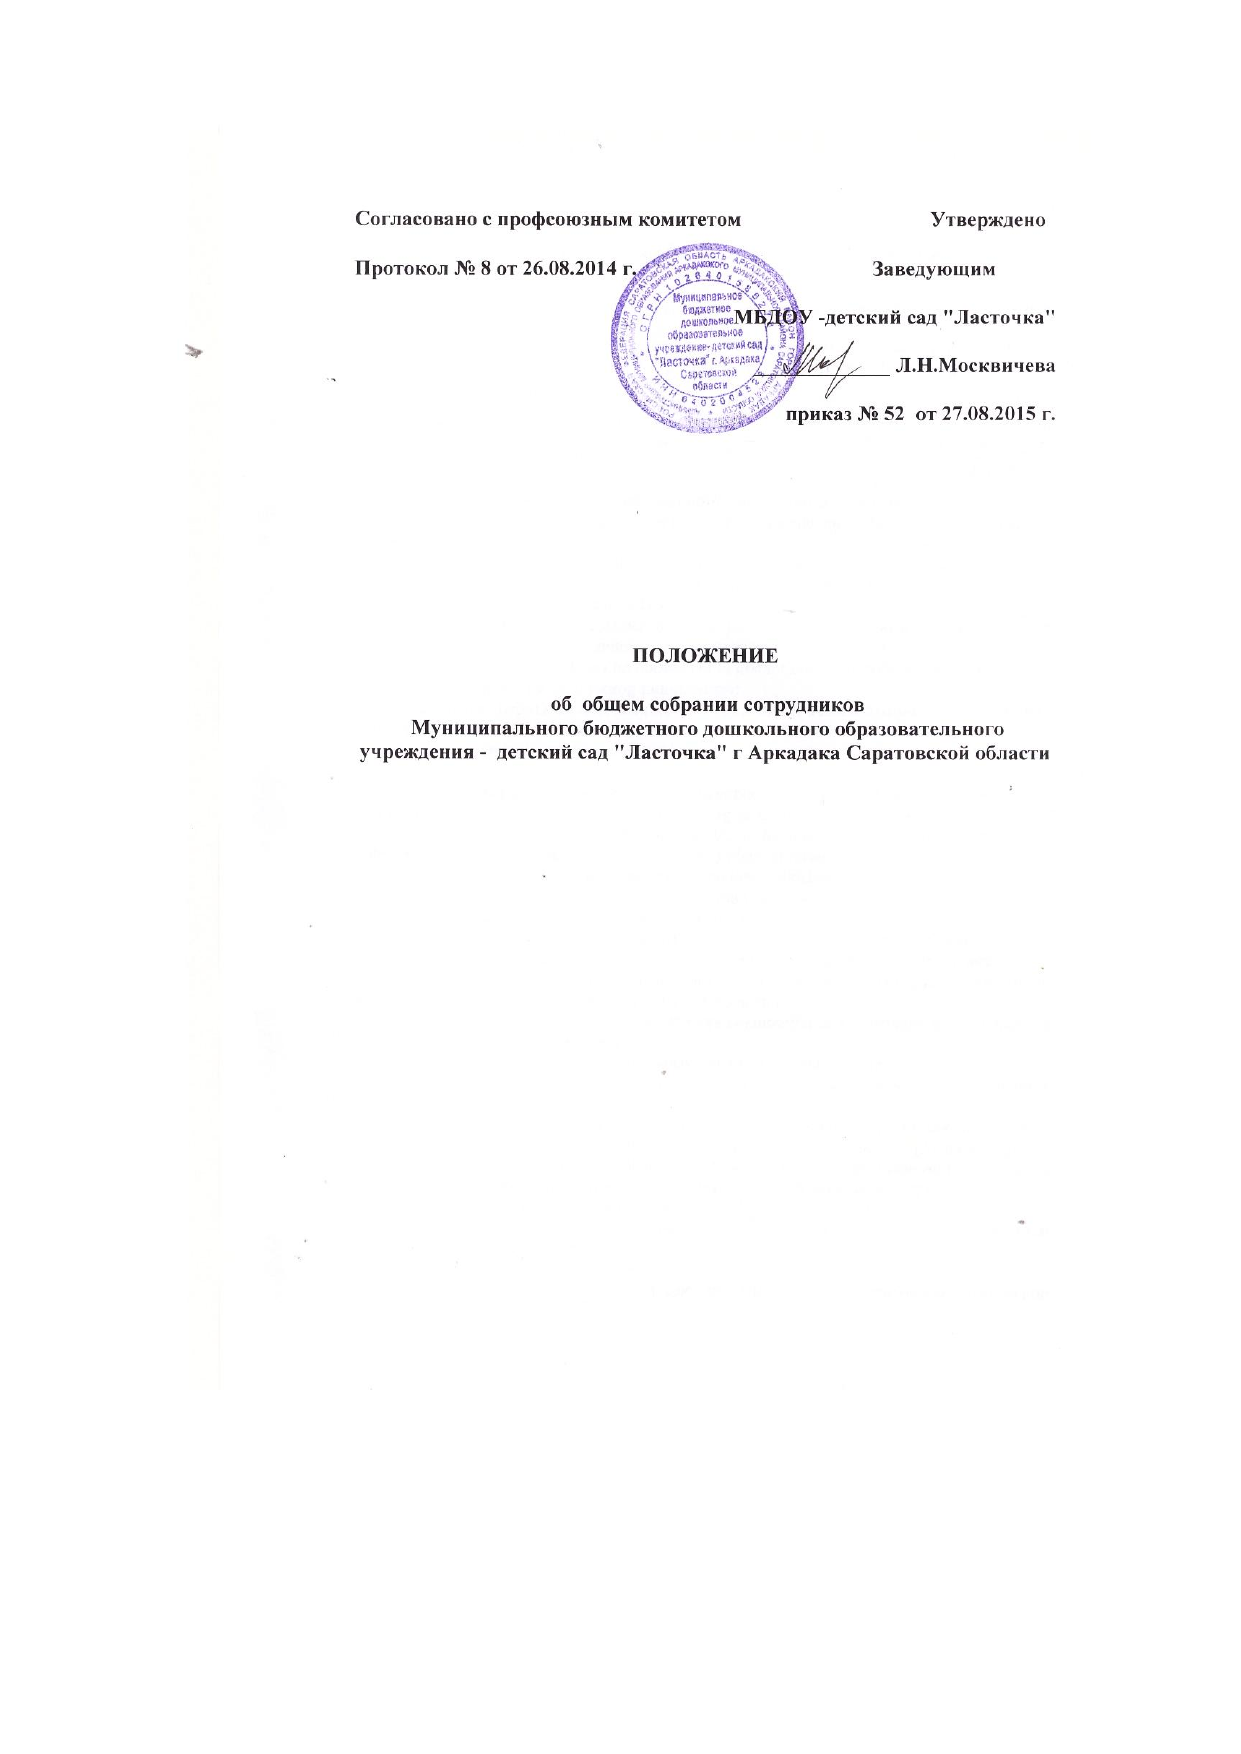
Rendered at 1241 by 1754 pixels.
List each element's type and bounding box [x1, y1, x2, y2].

picture [177, 118, 1098, 1635]
